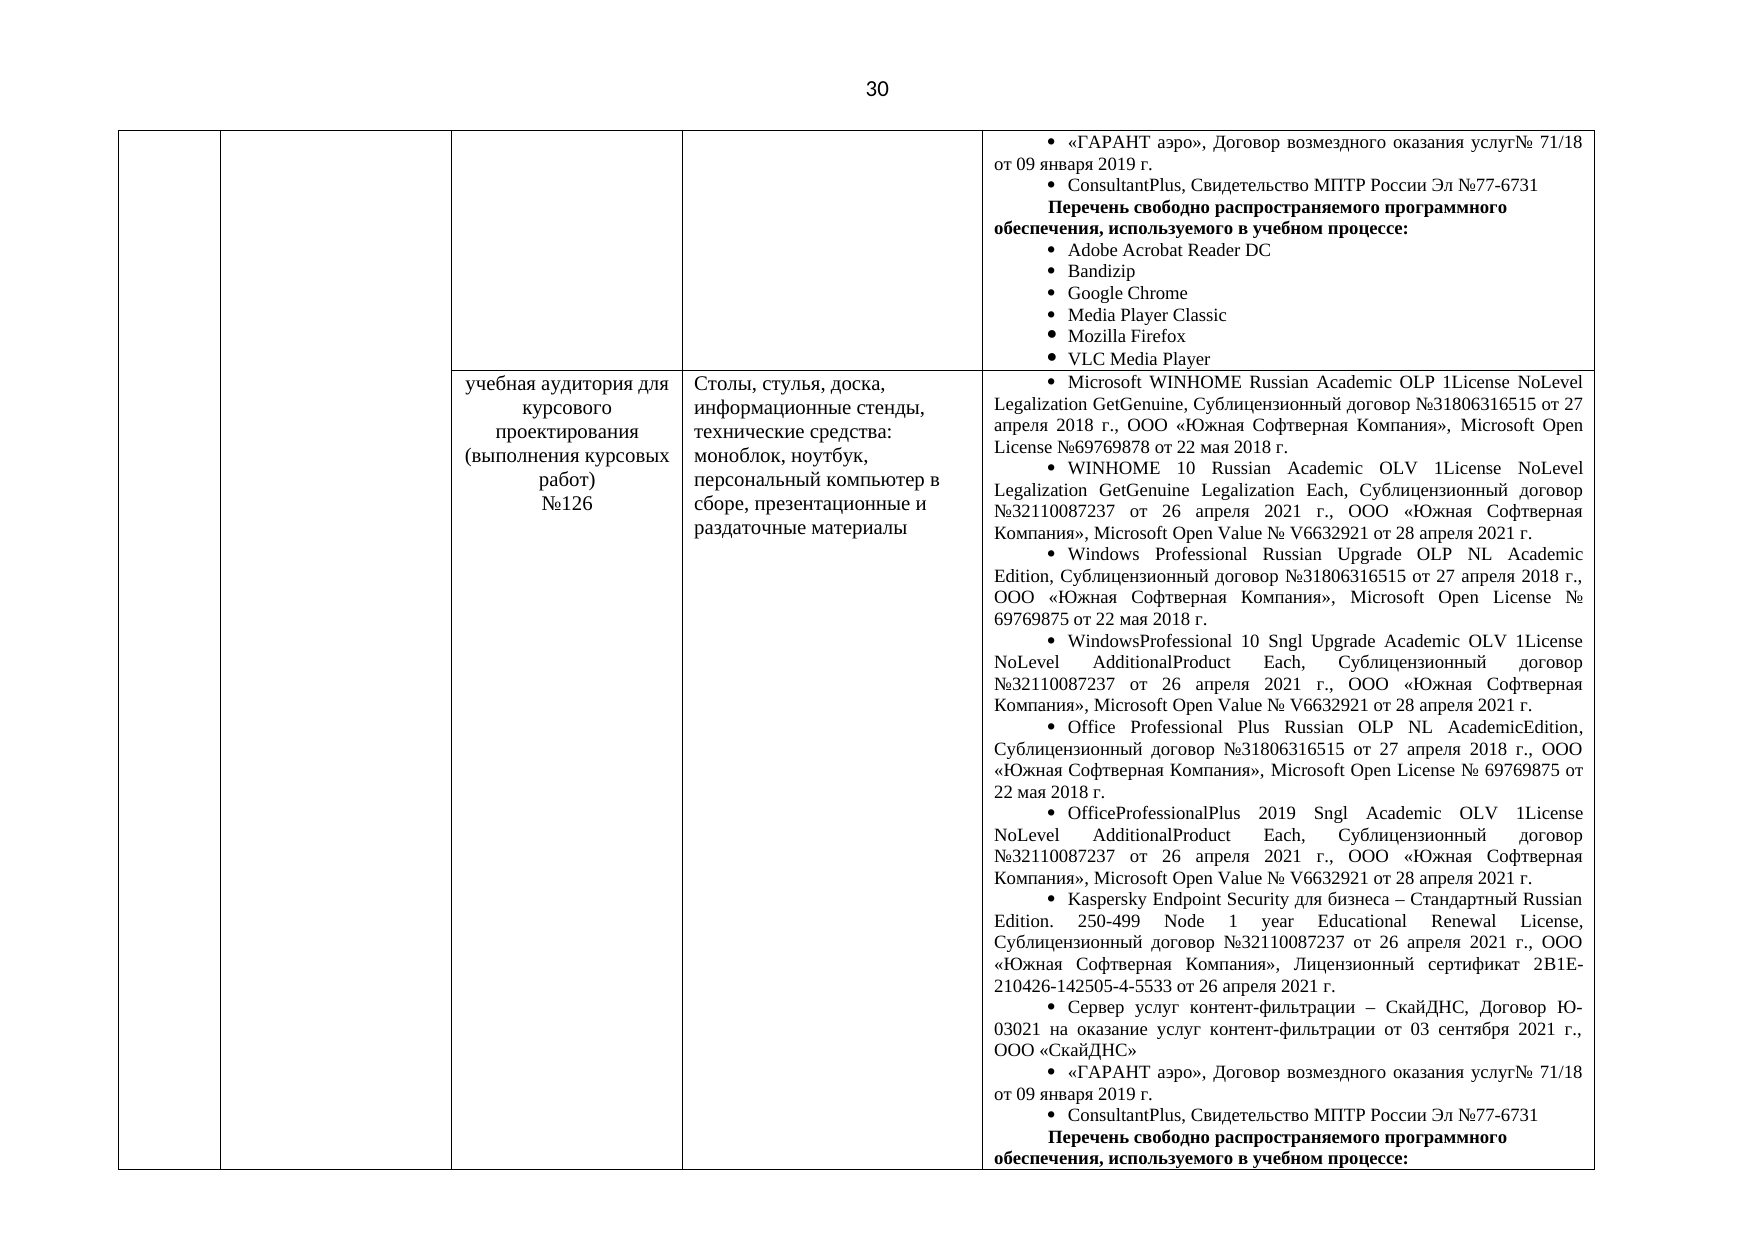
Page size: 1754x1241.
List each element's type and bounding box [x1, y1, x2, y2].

table_cell [683, 371, 982, 1169]
table_cell [452, 131, 682, 370]
table_cell [983, 131, 1594, 370]
table_cell [683, 131, 982, 370]
table_cell [452, 371, 682, 1169]
table_cell [983, 371, 1594, 1169]
